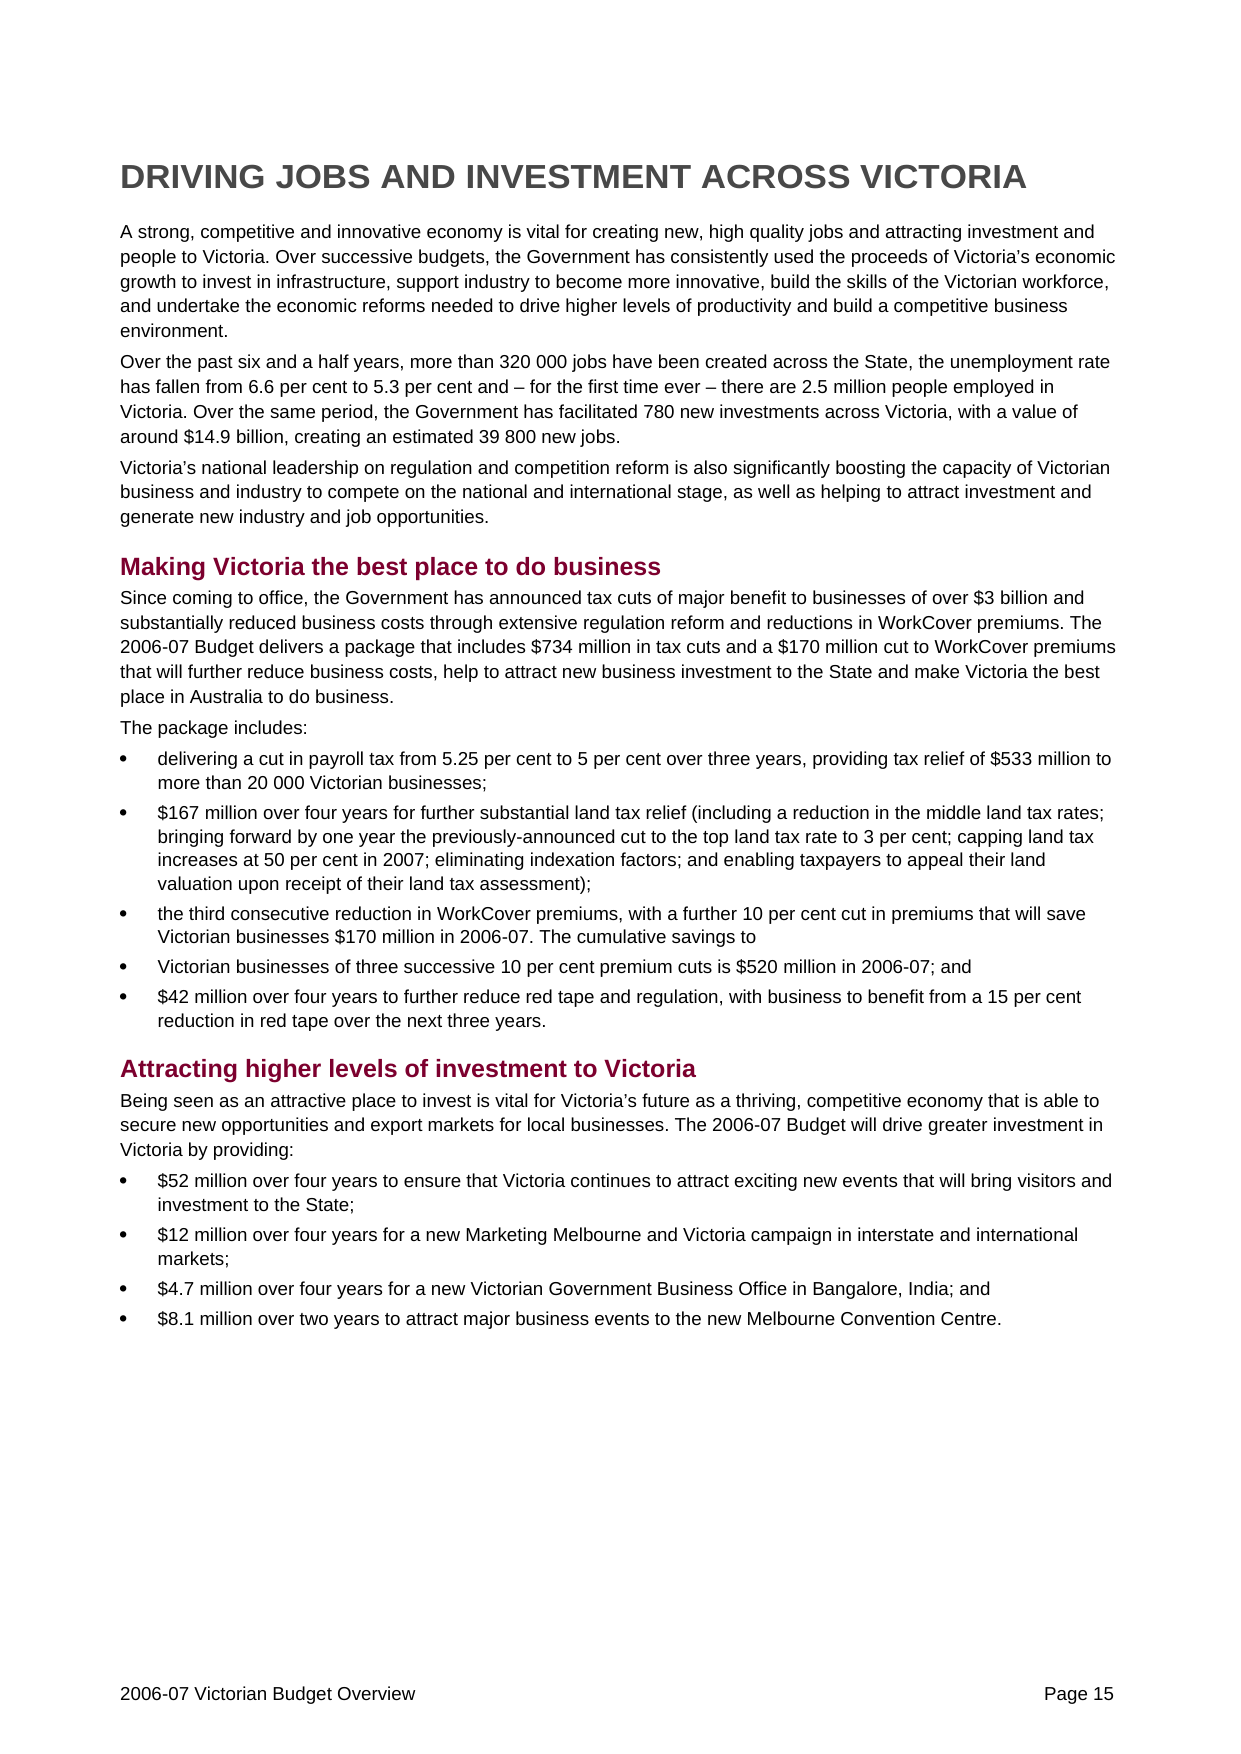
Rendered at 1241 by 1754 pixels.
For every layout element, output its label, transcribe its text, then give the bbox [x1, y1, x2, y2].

text Over the past six and a half years, more than 320 000 jobs have been created across the State, the unemployment rate has fallen from 6.6 per cent to 5.3 per cent and – for the first time ever – there are 2.5 million people employed in Victoria. Over the same period, the Government has facilitated 780 new investments across Victoria, with a value of around $14.9 billion, creating an estimated 39 800 new jobs. [120, 351, 1120, 447]
subtitle Attracting higher levels of investment to Victoria [120, 1054, 1120, 1083]
subtitle Driving jobs and investment across Victoria [120, 157, 1120, 196]
list delivering a cut in payroll tax from 5.25 per cent to 5 per cent over three years, providing tax relief of $533 million to more than 20 000 Victorian businesses; [120, 748, 1120, 793]
list $4.7 million over four years for a new Victorian Government Business Office in Bangalore, India; and [120, 1277, 1120, 1299]
list Victorian businesses of three successive 10 per cent premium cuts is $520 million in 2006-07; and [120, 956, 1120, 978]
list $52 million over four years to ensure that Victoria continues to attract exciting new events that will bring visitors and investment to the State; [120, 1170, 1120, 1215]
list $167 million over four years for further substantial land tax relief (including a reduction in the middle land tax rates; bringing forward by one year the previously-announced cut to the top land tax rate to 3 per cent; capping land tax increases at 50 per cent in 2007; eliminating indexation factors; and enabling taxpayers to appeal their land valuation upon receipt of their land tax assessment); [120, 802, 1120, 894]
list $42 million over four years to further reduce red tape and regulation, with business to benefit from a 15 per cent reduction in red tape over the next three years. [120, 986, 1120, 1032]
text Victoria’s national leadership on regulation and competition reform is also significantly boosting the capacity of Victorian business and industry to compete on the national and international stage, as well as helping to attract investment and generate new industry and job opportunities. [120, 457, 1120, 528]
list $8.1 million over two years to attract major business events to the new Melbourne Convention Centre. [120, 1307, 1120, 1329]
list $12 million over four years for a new Marketing Melbourne and Victoria campaign in interstate and international markets; [120, 1224, 1120, 1269]
list the third consecutive reduction in WorkCover premiums, with a further 10 per cent cut in premiums that will save Victorian businesses $170 million in 2006-07. The cumulative savings to [120, 903, 1120, 948]
text Since coming to office, the Government has announced tax cuts of major benefit to businesses of over $3 billion and substantially reduced business costs through extensive regulation reform and reductions in WorkCover premiums. The 2006-07 Budget delivers a package that includes $734 million in tax cuts and a $170 million cut to WorkCover premiums that will further reduce business costs, help to attract new business investment to the State and make Victoria the best place in Australia to do business. [120, 587, 1120, 707]
text The package includes: [120, 717, 1120, 738]
text A strong, competitive and innovative economy is vital for creating new, high quality jobs and attracting investment and people to Victoria. Over successive budgets, the Government has consistently used the proceeds of Victoria’s economic growth to invest in infrastructure, support industry to become more innovative, build the skills of the Victorian workforce, and undertake the economic reforms needed to drive higher levels of productivity and build a competitive business environment. [120, 221, 1120, 342]
text Being seen as an attractive place to invest is vital for Victoria’s future as a thriving, competitive economy that is able to secure new opportunities and export markets for local businesses. The 2006-07 Budget will drive greater investment in Victoria by providing: [120, 1089, 1120, 1161]
subtitle Making Victoria the best place to do business [120, 552, 1120, 581]
